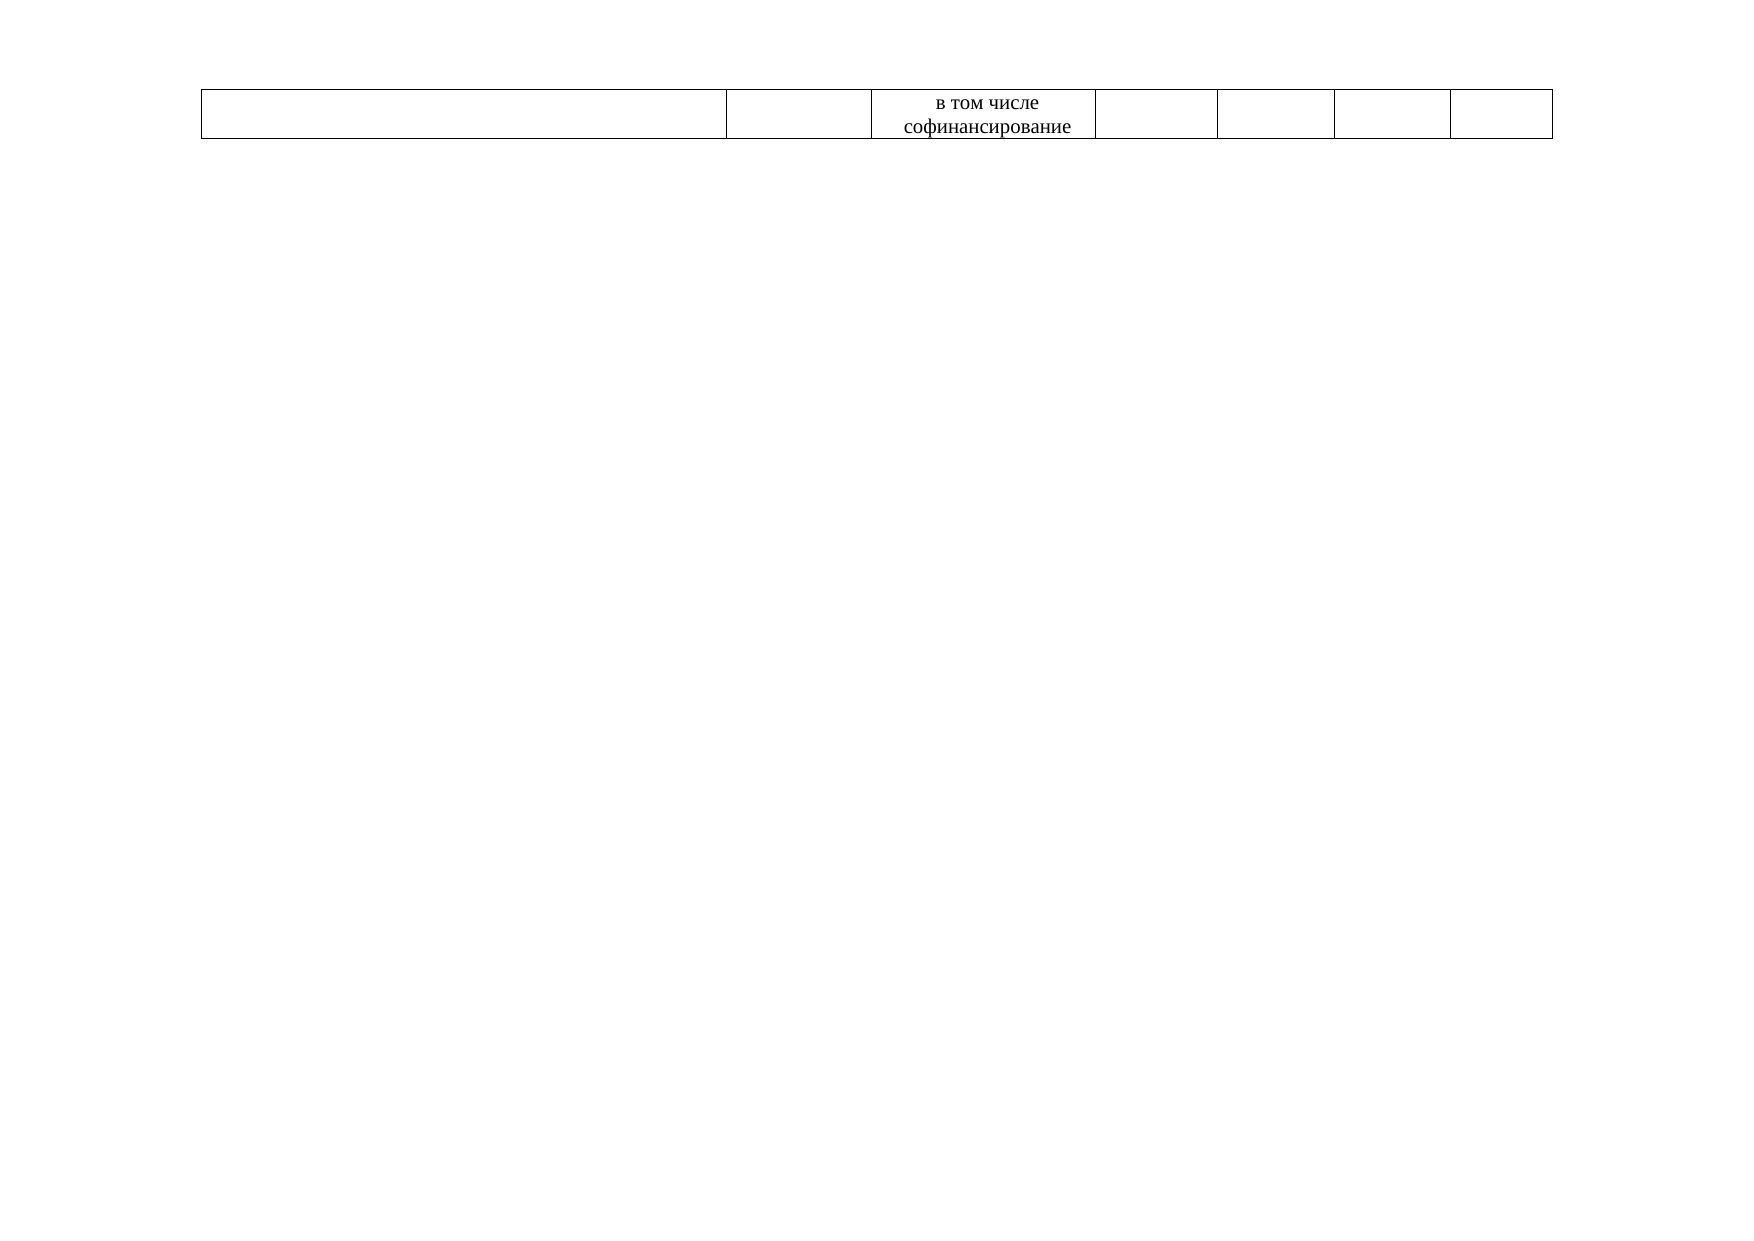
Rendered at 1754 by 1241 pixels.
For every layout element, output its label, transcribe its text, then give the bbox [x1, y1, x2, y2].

table_cell [1096, 90, 1217, 138]
table_cell в том числе софинансирование [872, 90, 1095, 138]
table_cell [1335, 90, 1450, 138]
table_cell [727, 90, 871, 138]
table_cell [1218, 90, 1334, 138]
table_cell [1451, 90, 1552, 138]
